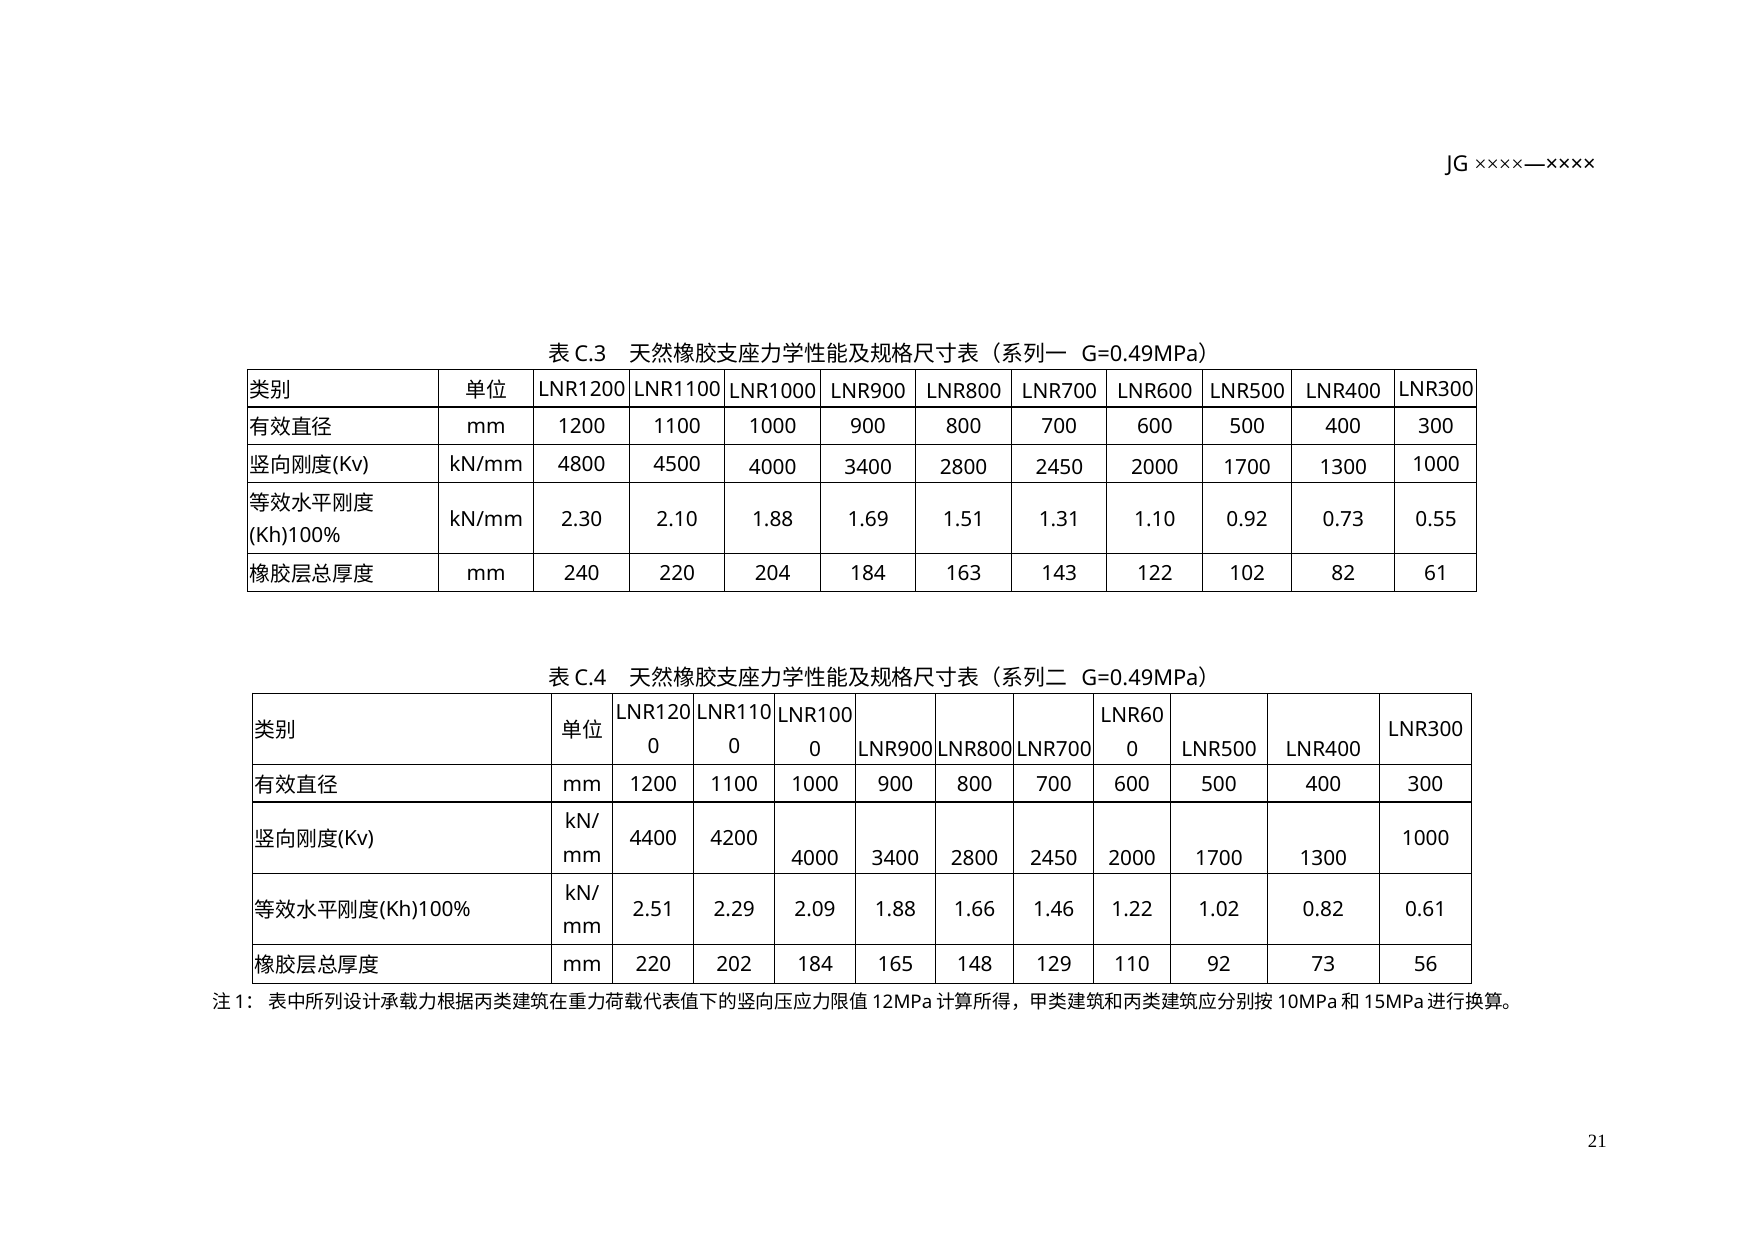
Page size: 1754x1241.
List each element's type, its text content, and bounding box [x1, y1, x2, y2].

table_cell 有效直径 [248, 408, 438, 444]
text 表C.3 天然橡胶支座力学性能及规格尺寸表（系列一 G=0.49MPa） [118, 335, 1606, 369]
table_cell 220 [613, 945, 693, 983]
table_cell 900 [856, 765, 935, 801]
table_header LNR900 [821, 370, 915, 406]
table_cell 900 [821, 408, 915, 444]
table_header LNR1000 [775, 694, 855, 764]
table_cell 202 [694, 945, 774, 983]
table_header LNR800 [916, 370, 1011, 406]
table_cell 竖向刚度(Kv) [248, 445, 438, 482]
table_cell 1700 [1171, 803, 1267, 873]
table_cell 204 [725, 554, 820, 591]
table_cell 1100 [694, 765, 774, 801]
table_cell 1.51 [916, 483, 1011, 553]
table_cell 1.02 [1171, 874, 1267, 944]
table_cell 400 [1292, 408, 1394, 444]
table_cell 4500 [630, 445, 724, 482]
table_cell 1000 [775, 765, 855, 801]
text 注1： 表中所列设计承载力根据丙类建筑在重力荷载代表值下的竖向压应力限值12MPa计算所得，甲类建筑和丙类建筑应分别按10MPa和15MPa进行换算。 [118, 984, 1606, 1017]
table_cell 500 [1171, 765, 1267, 801]
table_cell 143 [1012, 554, 1106, 591]
table_cell 165 [856, 945, 935, 983]
table_header LNR1000 [725, 370, 820, 406]
table_cell 4000 [775, 803, 855, 873]
table_cell 300 [1380, 765, 1471, 801]
table_cell 184 [821, 554, 915, 591]
table_cell 1200 [613, 765, 693, 801]
table_cell 184 [775, 945, 855, 983]
table_cell 122 [1107, 554, 1202, 591]
table_cell mm [552, 765, 612, 801]
table_cell 1.31 [1012, 483, 1106, 553]
table_cell 3400 [821, 445, 915, 482]
table_cell kN/mm [439, 483, 533, 553]
table_header LNR1200 [613, 694, 693, 764]
table_cell 600 [1107, 408, 1202, 444]
table_header LNR1100 [694, 694, 774, 764]
table_cell 0.55 [1395, 483, 1476, 553]
table_cell 1300 [1292, 445, 1394, 482]
table_cell 竖向刚度(Kv) [253, 803, 551, 873]
table_cell 220 [630, 554, 724, 591]
table_cell 2800 [936, 803, 1013, 873]
table_header 单位 [439, 370, 533, 406]
table_header LNR900 [856, 694, 935, 764]
table_cell 600 [1094, 765, 1170, 801]
table_cell 1100 [630, 408, 724, 444]
table_cell 2450 [1012, 445, 1106, 482]
table_cell 2.30 [534, 483, 629, 553]
table_cell 2.09 [775, 874, 855, 944]
table_cell kN/mm [552, 803, 612, 873]
table_cell 橡胶层总厚度 [253, 945, 551, 983]
table_cell 4200 [694, 803, 774, 873]
table_cell 1.22 [1094, 874, 1170, 944]
table_cell 1.10 [1107, 483, 1202, 553]
table_cell 1.66 [936, 874, 1013, 944]
table_cell 400 [1268, 765, 1379, 801]
table_header LNR1200 [534, 370, 629, 406]
table_cell 240 [534, 554, 629, 591]
table_cell 2.29 [694, 874, 774, 944]
table_header LNR300 [1395, 370, 1476, 406]
table_cell 500 [1203, 408, 1291, 444]
table_cell 102 [1203, 554, 1291, 591]
text 表C.4 天然橡胶支座力学性能及规格尺寸表（系列二 G=0.49MPa） [118, 659, 1606, 692]
table_cell 1000 [1395, 445, 1476, 482]
table_cell 300 [1395, 408, 1476, 444]
table_cell 2000 [1107, 445, 1202, 482]
table_cell 56 [1380, 945, 1471, 983]
table_cell 1000 [1380, 803, 1471, 873]
table_cell 等效水平刚度(Kh)100% [253, 874, 551, 944]
table_cell 1.88 [856, 874, 935, 944]
table_cell 92 [1171, 945, 1267, 983]
table_header 类别 [248, 370, 438, 406]
table_cell 1300 [1268, 803, 1379, 873]
table_cell 0.61 [1380, 874, 1471, 944]
table_header LNR1100 [630, 370, 724, 406]
table_cell 0.82 [1268, 874, 1379, 944]
table_header LNR400 [1292, 370, 1394, 406]
table_cell 82 [1292, 554, 1394, 591]
table_cell mm [439, 408, 533, 444]
table_cell 61 [1395, 554, 1476, 591]
table_header LNR700 [1014, 694, 1093, 764]
table_cell 110 [1094, 945, 1170, 983]
table_header LNR400 [1268, 694, 1379, 764]
table_cell 1700 [1203, 445, 1291, 482]
table_cell 2800 [916, 445, 1011, 482]
table_header LNR700 [1012, 370, 1106, 406]
table_cell kN/mm [439, 445, 533, 482]
table_cell 73 [1268, 945, 1379, 983]
table_cell 1000 [725, 408, 820, 444]
table_header LNR500 [1171, 694, 1267, 764]
table_header LNR600 [1094, 694, 1170, 764]
table_cell 4800 [534, 445, 629, 482]
table_cell 800 [916, 408, 1011, 444]
table_cell 1.88 [725, 483, 820, 553]
table_cell mm [439, 554, 533, 591]
table_cell 4400 [613, 803, 693, 873]
table_cell 等效水平刚度(Kh)100% [248, 483, 438, 553]
table_cell 3400 [856, 803, 935, 873]
table_cell 800 [936, 765, 1013, 801]
table_cell 1200 [534, 408, 629, 444]
table_header LNR500 [1203, 370, 1291, 406]
table_cell 有效直径 [253, 765, 551, 801]
table_header 单位 [552, 694, 612, 764]
table_header LNR800 [936, 694, 1013, 764]
table_cell 0.92 [1203, 483, 1291, 553]
table_cell 129 [1014, 945, 1093, 983]
table_cell 2.51 [613, 874, 693, 944]
table_cell kN/mm [552, 874, 612, 944]
table_cell 700 [1012, 408, 1106, 444]
table_cell 148 [936, 945, 1013, 983]
table_cell 0.73 [1292, 483, 1394, 553]
table_cell 2450 [1014, 803, 1093, 873]
table_cell 2000 [1094, 803, 1170, 873]
table_header LNR300 [1380, 694, 1471, 764]
table_cell 1.69 [821, 483, 915, 553]
table_cell mm [552, 945, 612, 983]
table_cell 700 [1014, 765, 1093, 801]
table_cell 橡胶层总厚度 [248, 554, 438, 591]
table_cell 2.10 [630, 483, 724, 553]
table_header LNR600 [1107, 370, 1202, 406]
table_cell 4000 [725, 445, 820, 482]
table_cell 1.46 [1014, 874, 1093, 944]
table_cell 163 [916, 554, 1011, 591]
table_header 类别 [253, 694, 551, 764]
